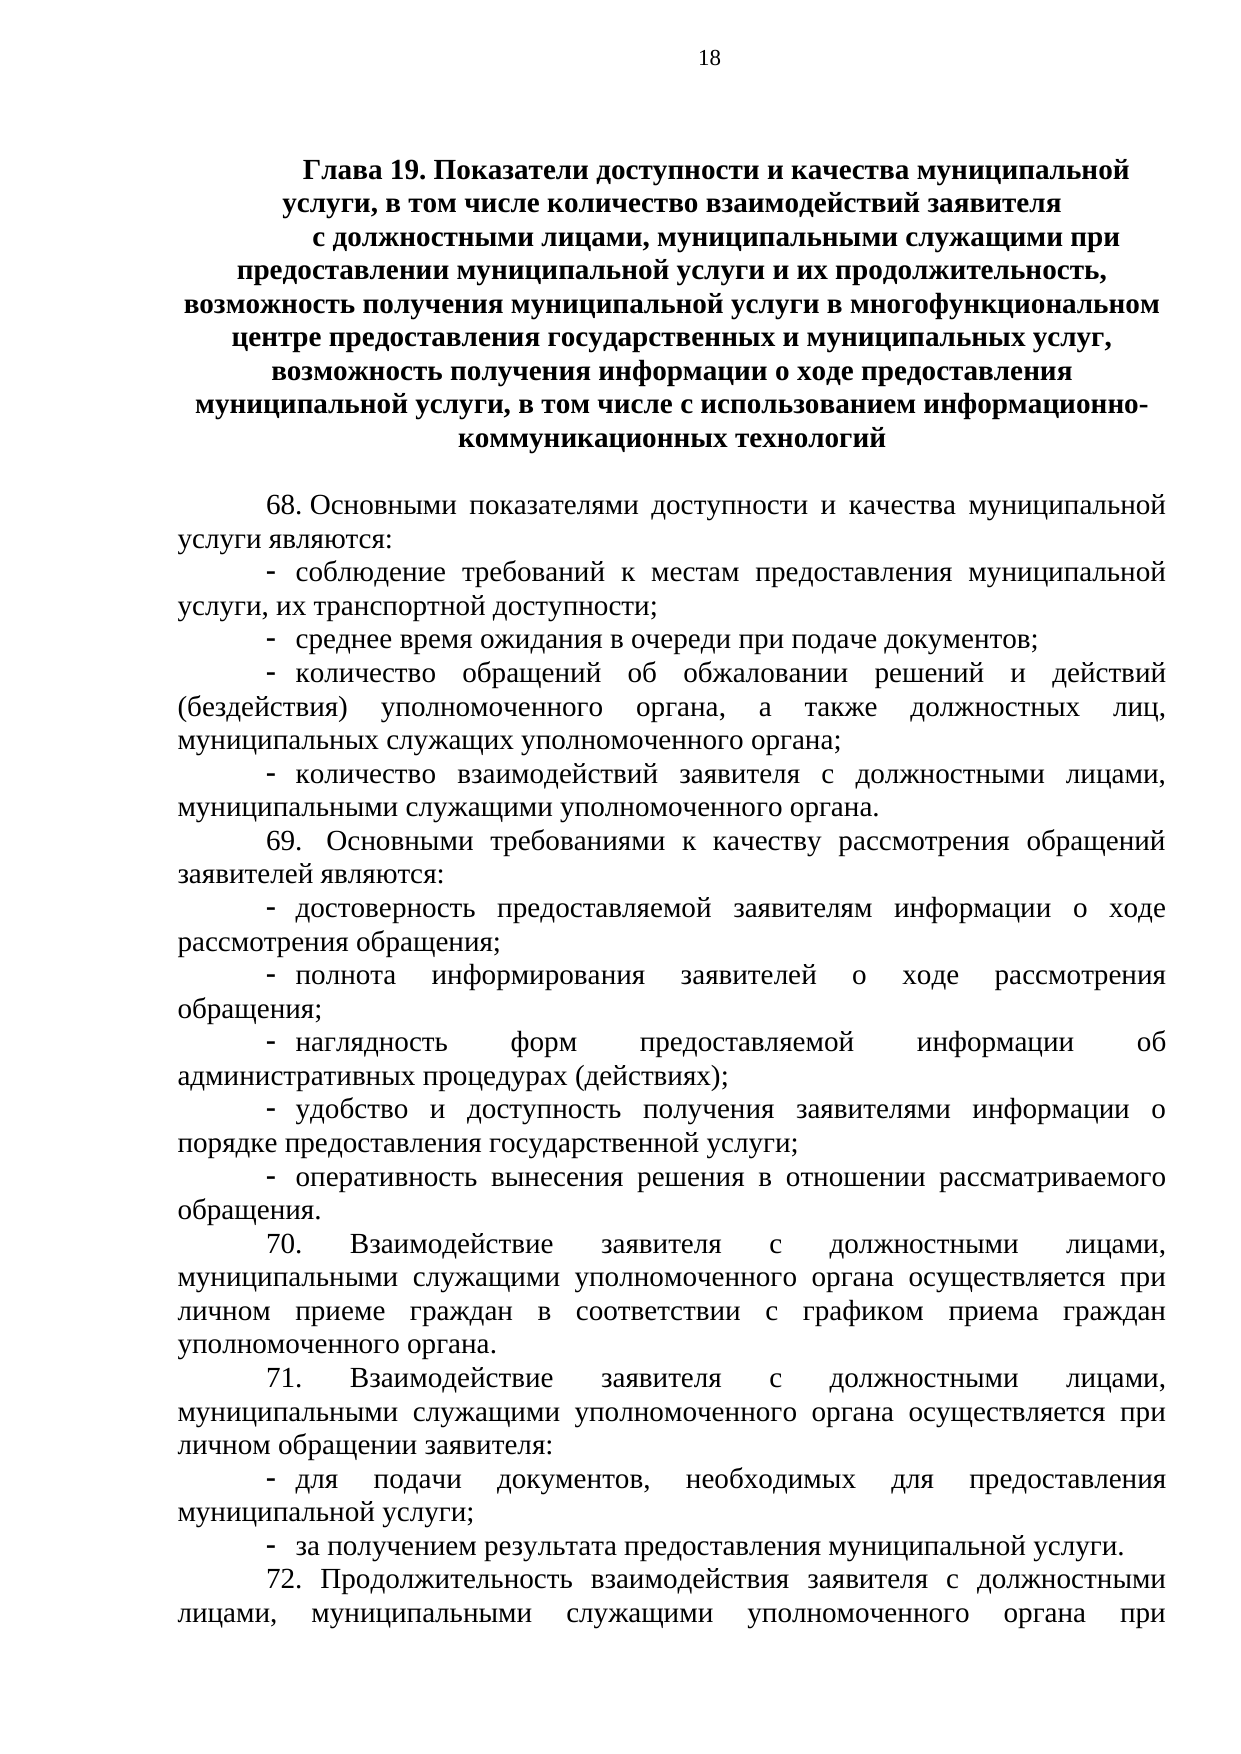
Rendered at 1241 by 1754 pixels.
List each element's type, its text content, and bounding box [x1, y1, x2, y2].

list наглядность форм предоставляемой информации об административных процедурах (действиях); [177, 1024, 1167, 1092]
list достоверность предоставляемой заявителям информации о ходе рассмотрения обращения; [177, 890, 1167, 957]
list для подачи документов, необходимых для предоставления муниципальной услуги; [177, 1461, 1167, 1528]
text 68. Основными показателями доступности и качества муниципальной услуги являются: [177, 487, 1167, 554]
list соблюдение требований к местам предоставления муниципальной услуги, их транспортной доступности; [177, 554, 1167, 621]
list среднее время ожидания в очереди при подаче документов; [177, 621, 1167, 655]
list оперативность вынесения решения в отношении рассматриваемого обращения. [177, 1159, 1167, 1226]
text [177, 1562, 1167, 1629]
text 71. Взаимодействие заявителя с должностными лицами, муниципальными служащими уполномоченного органа осуществляется при личном обращении заявителя: [177, 1360, 1167, 1461]
list удобство и доступность получения заявителями информации о порядке предоставления государственной услуги; [177, 1092, 1167, 1159]
list полнота информирования заявителей о ходе рассмотрения обращения; [177, 957, 1167, 1024]
text 70. Взаимодействие заявителя с должностными лицами, муниципальными служащими уполномоченного органа осуществляется при личном приеме граждан в соответствии с графиком приема граждан уполномоченного органа. [177, 1226, 1167, 1360]
text с должностными лицами, муниципальными служащими при предоставлении муниципальной услуги и их продолжительность, возможность получения муниципальной услуги в многофункциональном центре предоставления государственных и муниципальных услуг, возможность получения информации о ходе предоставления муниципальной услуги, в том числе с использованием информационно-коммуникационных технологий [177, 219, 1167, 454]
list за получением результата предоставления муниципальной услуги. [177, 1528, 1167, 1562]
text 69. Основными требованиями к качеству рассмотрения обращений заявителей являются: [177, 823, 1167, 890]
text Глава 19. Показатели доступности и качества муниципальной услуги, в том числе количество взаимодействий заявителя [177, 152, 1167, 219]
list количество обращений об обжаловании решений и действий (бездействия) уполномоченного органа, а также должностных лиц, муниципальных служащих уполномоченного органа; [177, 655, 1167, 756]
list количество взаимодействий заявителя с должностными лицами, муниципальными служащими уполномоченного органа. [177, 756, 1167, 823]
